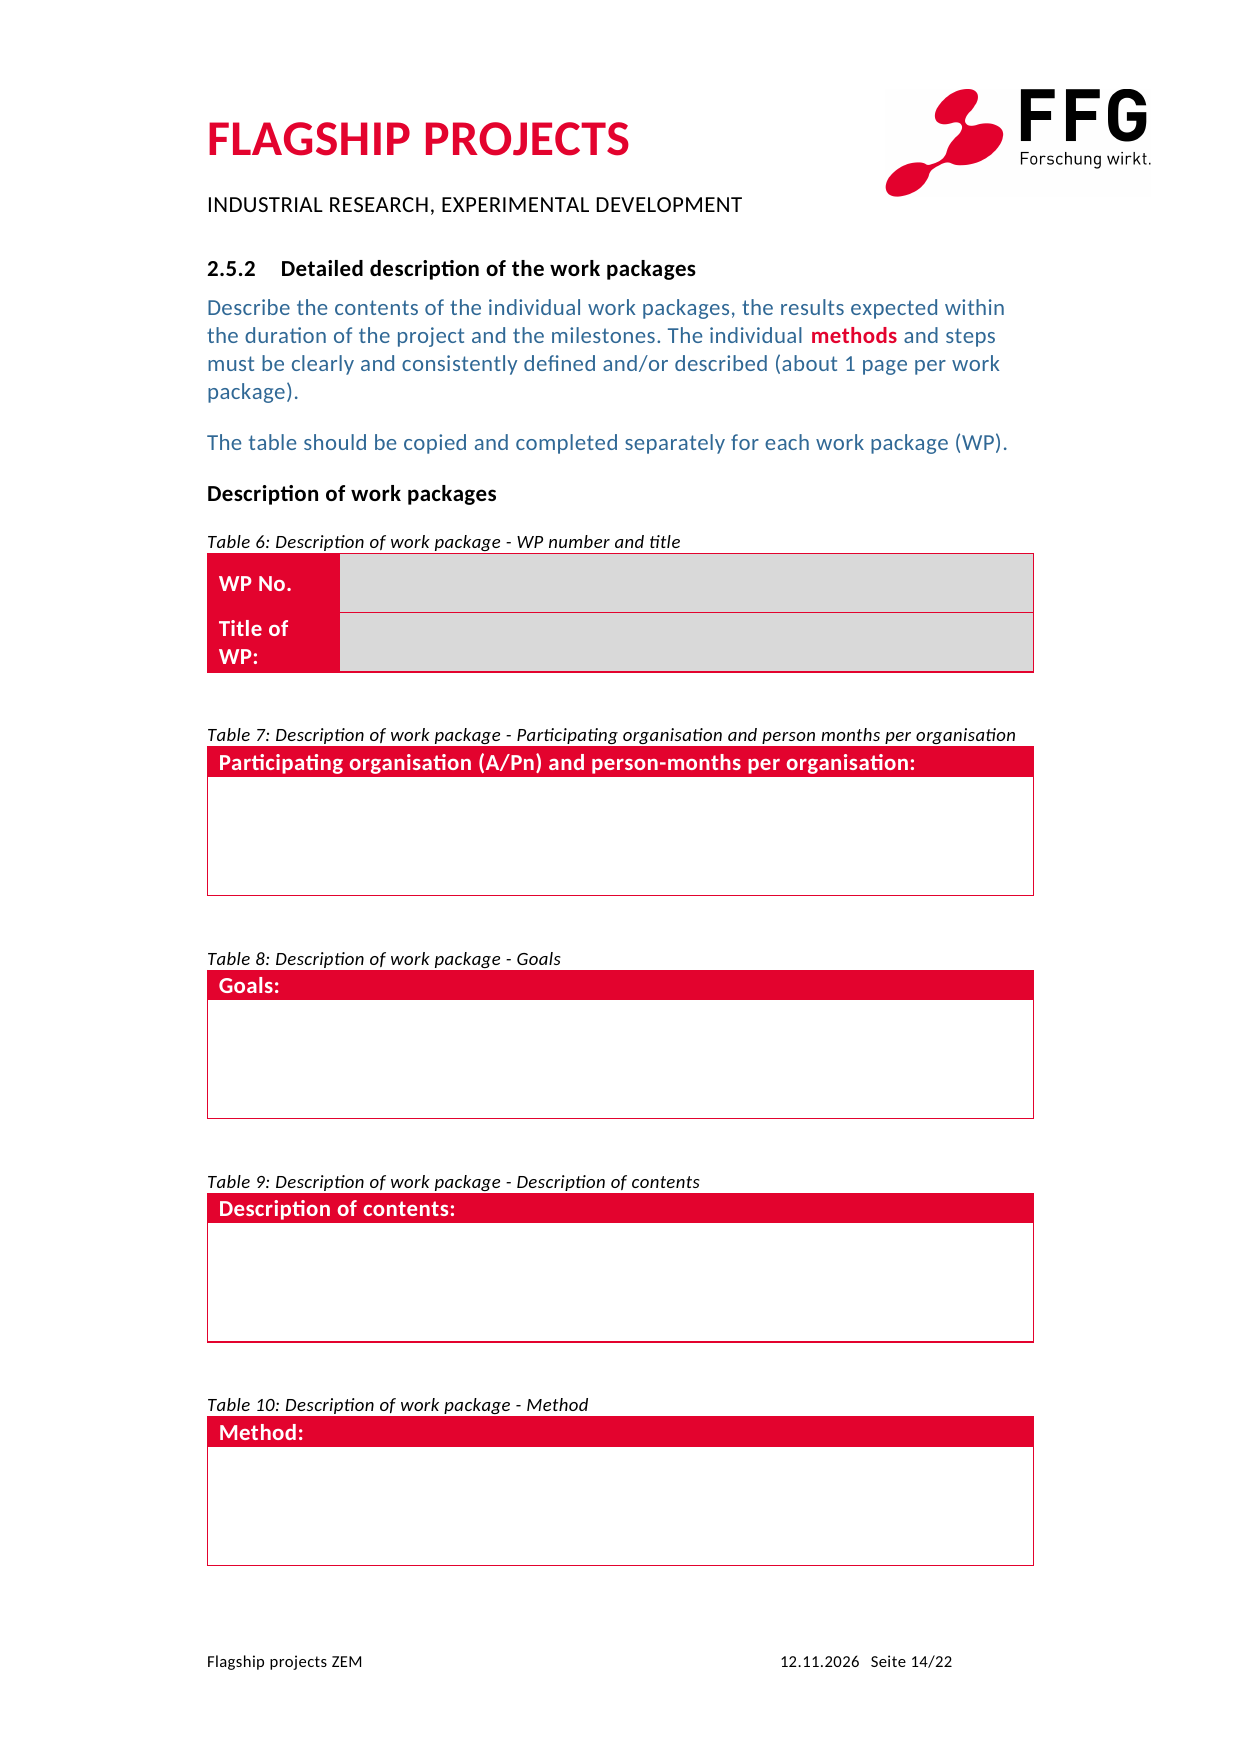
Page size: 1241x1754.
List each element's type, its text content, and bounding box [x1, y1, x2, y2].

table_cell [208, 1000, 1033, 1118]
table_header Participating organisation (A/Pn) and person-months per organisation: [208, 748, 1034, 776]
table_header Goals: [208, 971, 1034, 999]
table_cell [208, 1447, 1033, 1565]
table_cell [208, 777, 1033, 895]
text Table 10: Description of work package - Method [207, 1393, 1033, 1416]
table_header Method: [208, 1418, 1034, 1446]
text Describe the contents of the individual work packages, the results expected within the duration of the project and the milestones. The individual methods and steps must be clearly and consistently defined and/or described (about 1 page per work package). [207, 292, 1033, 405]
subtitle Detailed description of the work packages [207, 254, 1033, 282]
table_cell [340, 613, 1033, 671]
picture [885, 89, 1151, 197]
table_header [340, 554, 1033, 612]
text The table should be copied and completed separately for each work package (WP). [207, 428, 1033, 456]
table_header WP No. [208, 554, 340, 612]
table_header Description of contents: [208, 1194, 1034, 1222]
text Description of work packages [207, 479, 1033, 507]
text Table 6: Description of work package - WP number and title [207, 530, 1033, 553]
table_cell Title of WP: [208, 613, 340, 671]
table_cell [208, 1223, 1033, 1341]
text Table 8: Description of work package - Goals [207, 947, 1033, 970]
text Table 9: Description of work package - Description of contents [207, 1170, 1033, 1193]
text Table 7: Description of work package - Participating organisation and person months per organisation [207, 723, 1033, 746]
